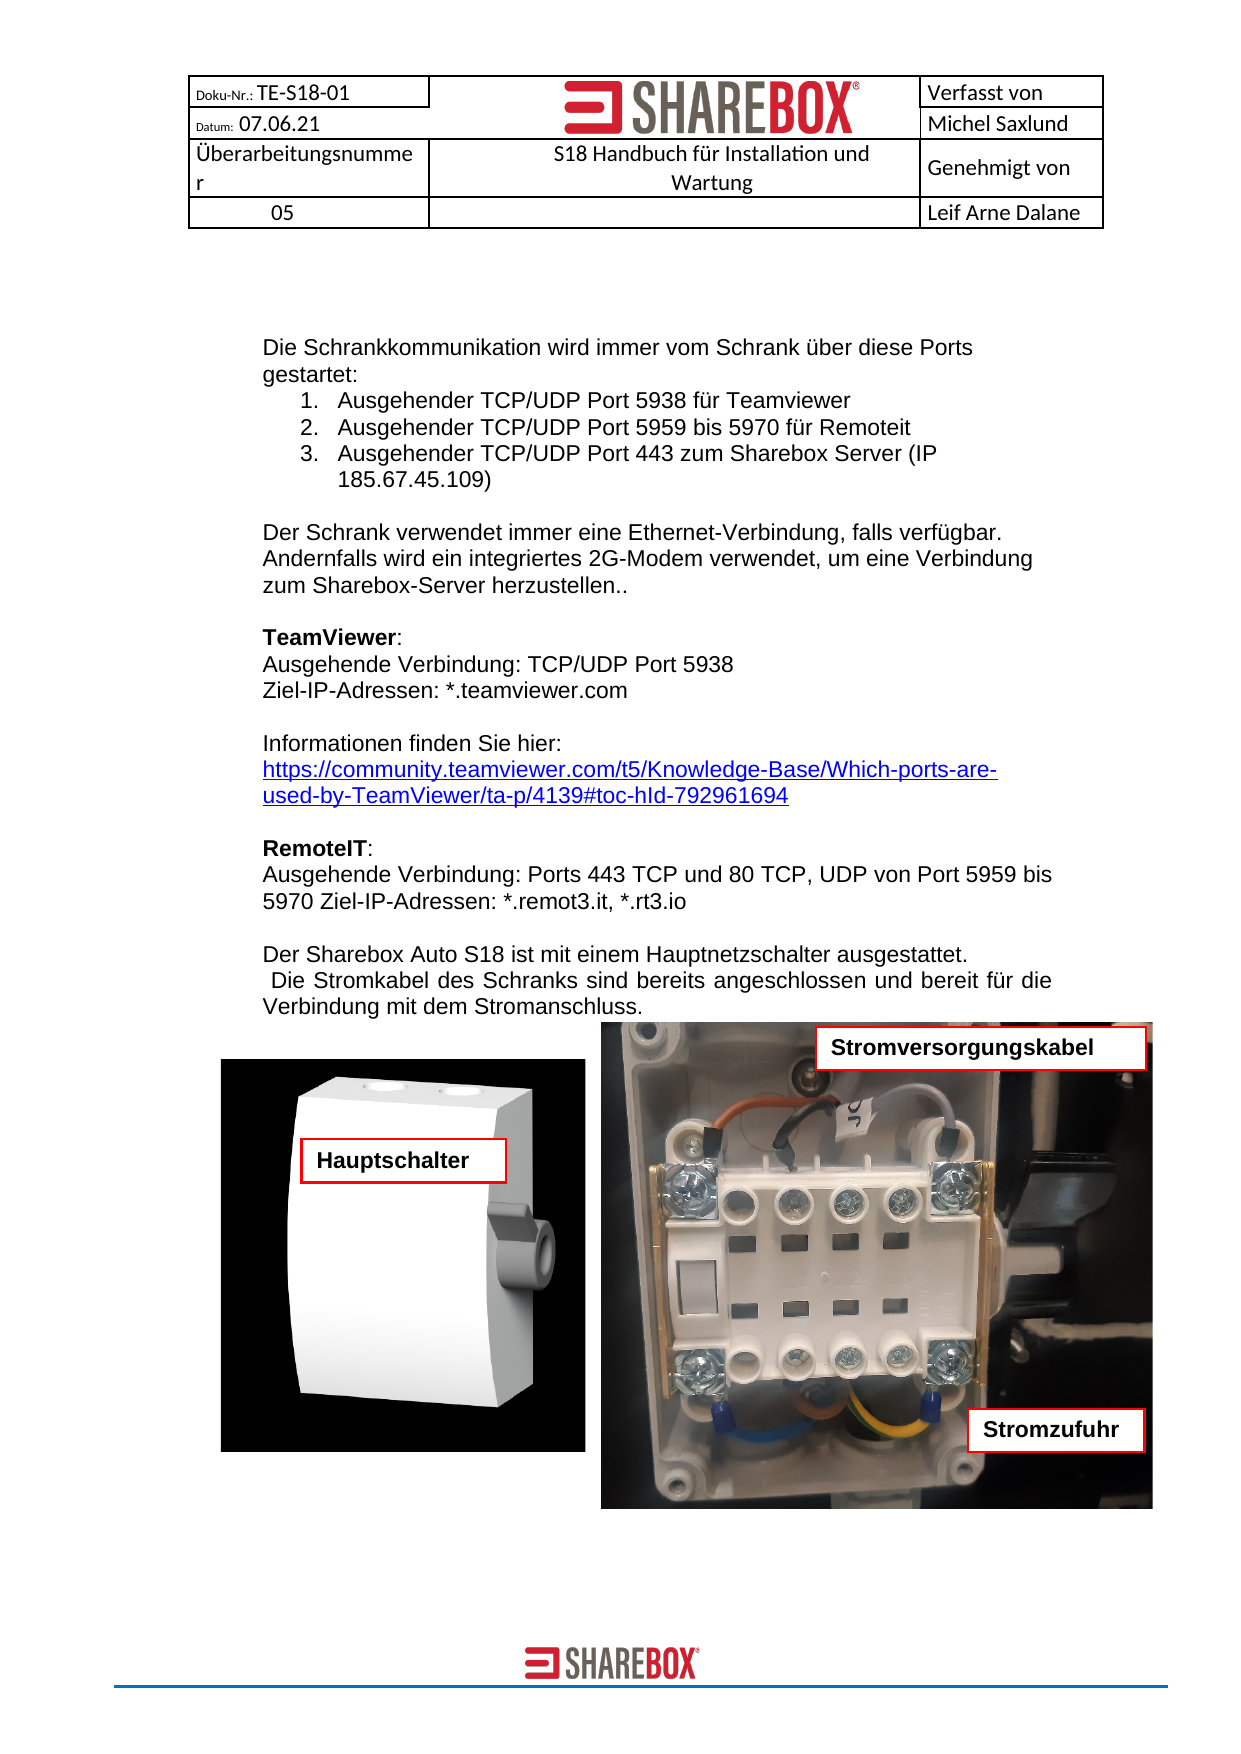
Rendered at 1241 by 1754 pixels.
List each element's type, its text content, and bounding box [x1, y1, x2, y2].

list Ausgehender TCP/UDP Port 443 zum Sharebox Server (IP 185.67.45.109) [300, 440, 1053, 492]
text Die Schrankkommunikation wird immer vom Schrank über diese Ports gestartet: [262, 334, 1053, 387]
text Ausgehende Verbindung: TCP/UDP Port 5938 [262, 651, 1053, 677]
text TeamViewer: [262, 624, 1053, 651]
text Ausgehende Verbindung: Ports 443 TCP und 80 TCP, UDP von Port 5959 bis 5970 Ziel-IP-Adressen: *.remot3.it, *.rt3.io [262, 861, 1053, 914]
text Die Stromkabel des Schranks sind bereits angeschlossen und bereit für die Verbindung mit dem Stromanschluss. [262, 967, 1053, 1019]
text RemoteIT: [262, 835, 1053, 861]
text Ziel-IP-Adressen: *.teamviewer.com [262, 677, 1053, 703]
picture [525, 1647, 700, 1679]
text https://community.teamviewer.com/t5/Knowledge-Base/Which-ports-are-used-by-TeamViewer/ta-p/4139#toc-hId-792961694 [262, 756, 1053, 809]
picture [564, 81, 860, 134]
picture [601, 1022, 1153, 1509]
text Informationen finden Sie hier: [262, 730, 1053, 756]
text Der Schrank verwendet immer eine Ethernet-Verbindung, falls verfügbar. Andernfalls wird ein integriertes 2G-Modem verwendet, um eine Verbindung zum Sharebox-Server herzustellen.. [262, 519, 1053, 598]
list Ausgehender TCP/UDP Port 5938 für Teamviewer [300, 387, 1053, 413]
text Der Sharebox Auto S18 ist mit einem Hauptnetzschalter ausgestattet. [262, 941, 1053, 967]
picture [220, 1059, 586, 1452]
list Ausgehender TCP/UDP Port 5959 bis 5970 für Remoteit [300, 413, 1053, 440]
